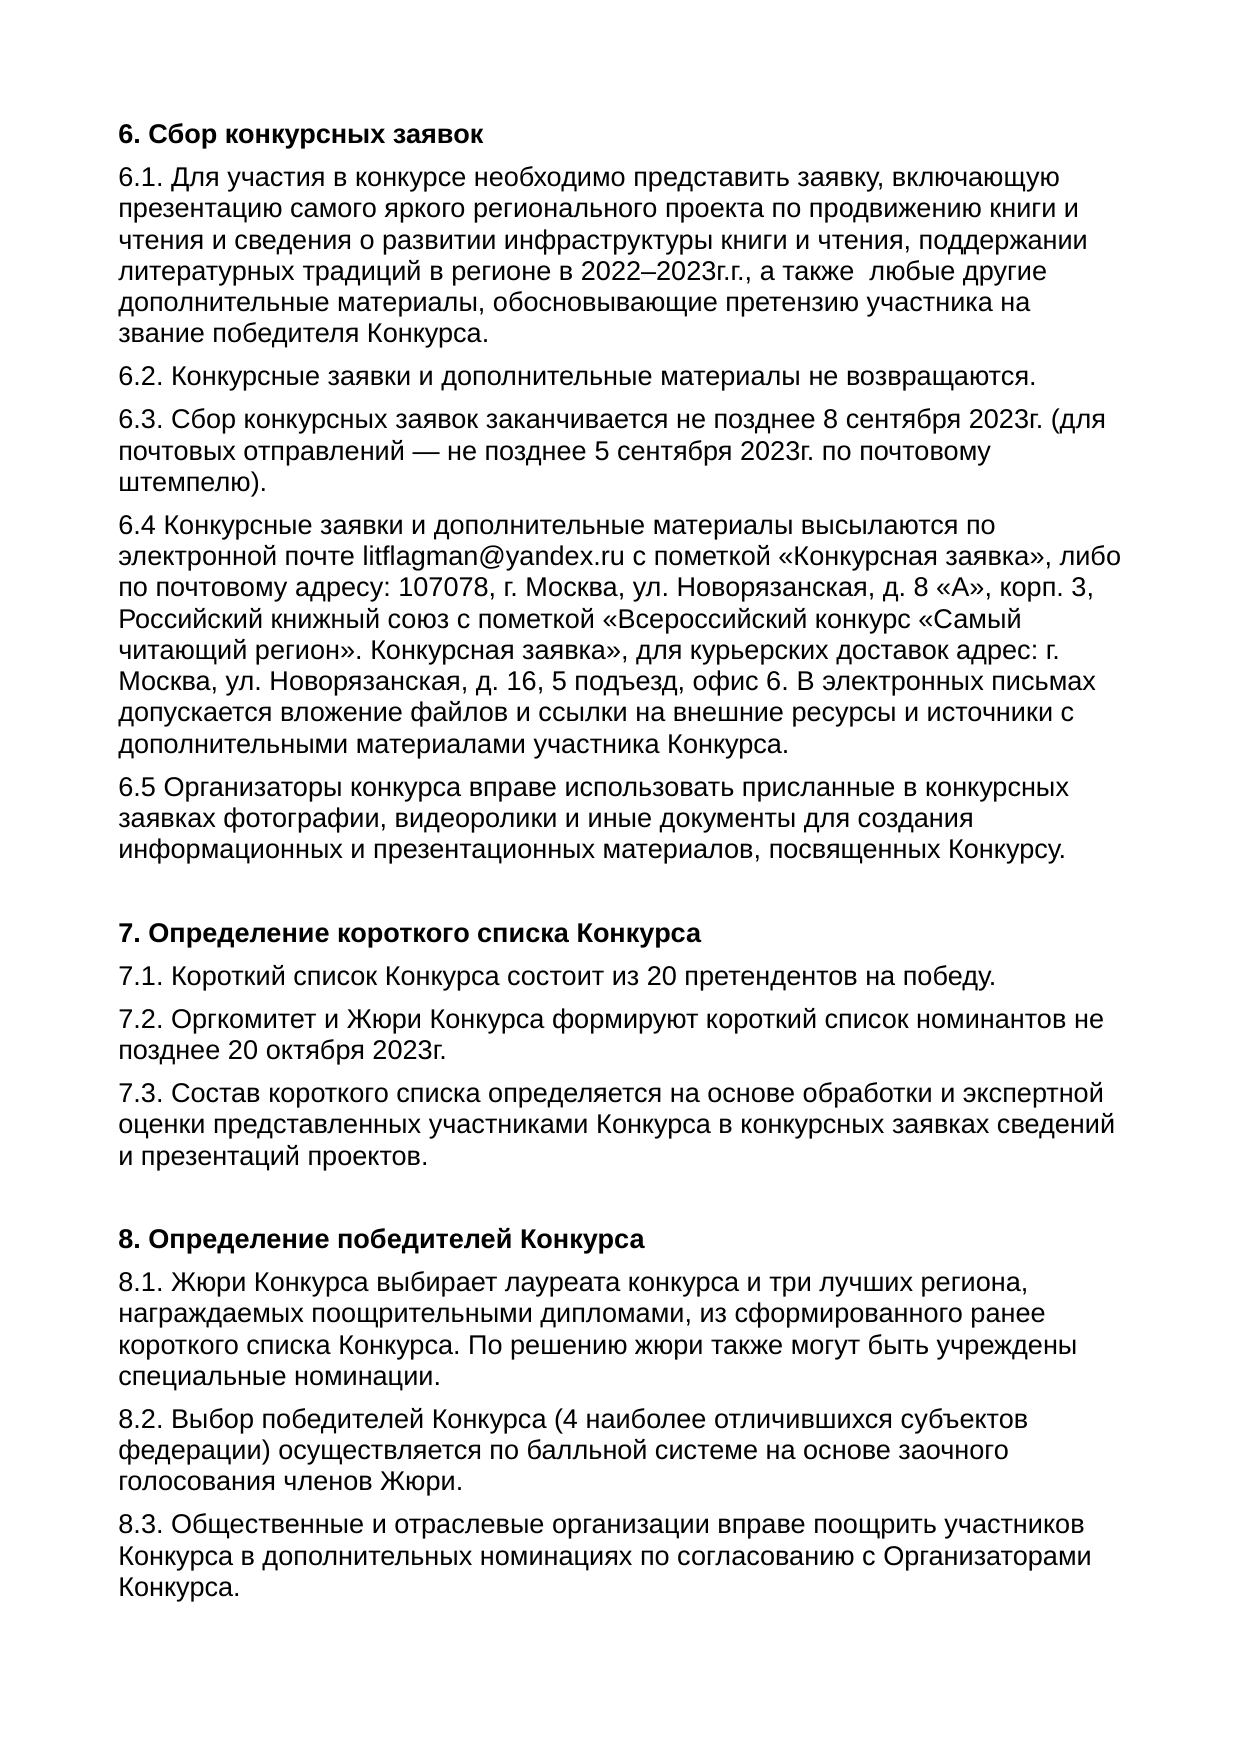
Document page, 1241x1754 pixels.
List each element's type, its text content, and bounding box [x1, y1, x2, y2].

text 8. Определение победителей Конкурса [118, 1223, 1122, 1254]
text 8.2. Выбор победителей Конкурса (4 наиболее отличившихся субъектов федерации) осуществляется по балльной системе на основе заочного голосования членов Жюри. [118, 1403, 1122, 1497]
text 6.2. Конкурсные заявки и дополнительные материалы не возвращаются. [118, 360, 1122, 392]
text 6.1. Для участия в конкурсе необходимо представить заявку, включающую презентацию самого яркого регионального проекта по продвижению книги и чтения и сведения о развитии инфраструктуры книги и чтения, поддержании литературных традиций в регионе в 2022–2023г.г., а также любые другие дополнительные материалы, обосновывающие претензию участника на звание победителя Конкурса. [118, 161, 1122, 349]
text 7. Определение короткого списка Конкурса [118, 917, 1122, 948]
text 8.1. Жюри Конкурса выбирает лауреата конкурса и три лучших региона, награждаемых поощрительными дипломами, из сформированного ранее короткого списка Конкурса. По решению жюри также могут быть учреждены специальные номинации. [118, 1266, 1122, 1391]
text 8.3. Общественные и отраслевые организации вправе поощрить участников Конкурса в дополнительных номинациях по согласованию с Организаторами Конкурса. [118, 1508, 1122, 1602]
text 7.1. Короткий список Конкурса состоит из 20 претендентов на победу. [118, 960, 1122, 991]
text 7.2. Оргкомитет и Жюри Конкурса формируют короткий список номинантов не позднее 20 октября 2023г. [118, 1003, 1122, 1065]
text 6.4 Конкурсные заявки и дополнительные материалы высылаются по электронной почте litflagman@yandex.ru с пометкой «Конкурсная заявка», либо по почтовому адресу: 107078, г. Москва, ул. Новорязанская, д. 8 «А», корп. 3, Российский книжный союз с пометкой «Всероссийский конкурс «Самый читающий регион». Конкурсная заявка», для курьерских доставок адрес: г. Москва, ул. Новорязанская, д. 16, 5 подъезд, офис 6. В электронных письмах допускается вложение файлов и ссылки на внешние ресурсы и источники с дополнительными материалами участника Конкурса. [118, 509, 1122, 759]
text 6. Сбор конкурсных заявок [118, 118, 1122, 149]
text 6.5 Организаторы конкурса вправе использовать присланные в конкурсных заявках фотографии, видеоролики и иные документы для создания информационных и презентационных материалов, посвященных Конкурсу. [118, 771, 1122, 864]
text 7.3. Состав короткого списка определяется на основе обработки и экспертной оценки представленных участниками Конкурса в конкурсных заявках сведений и презентаций проектов. [118, 1077, 1122, 1171]
text 6.3. Сбор конкурсных заявок заканчивается не позднее 8 сентября 2023г. (для почтовых отправлений — не позднее 5 сентября 2023г. по почтовому штемпелю). [118, 403, 1122, 497]
